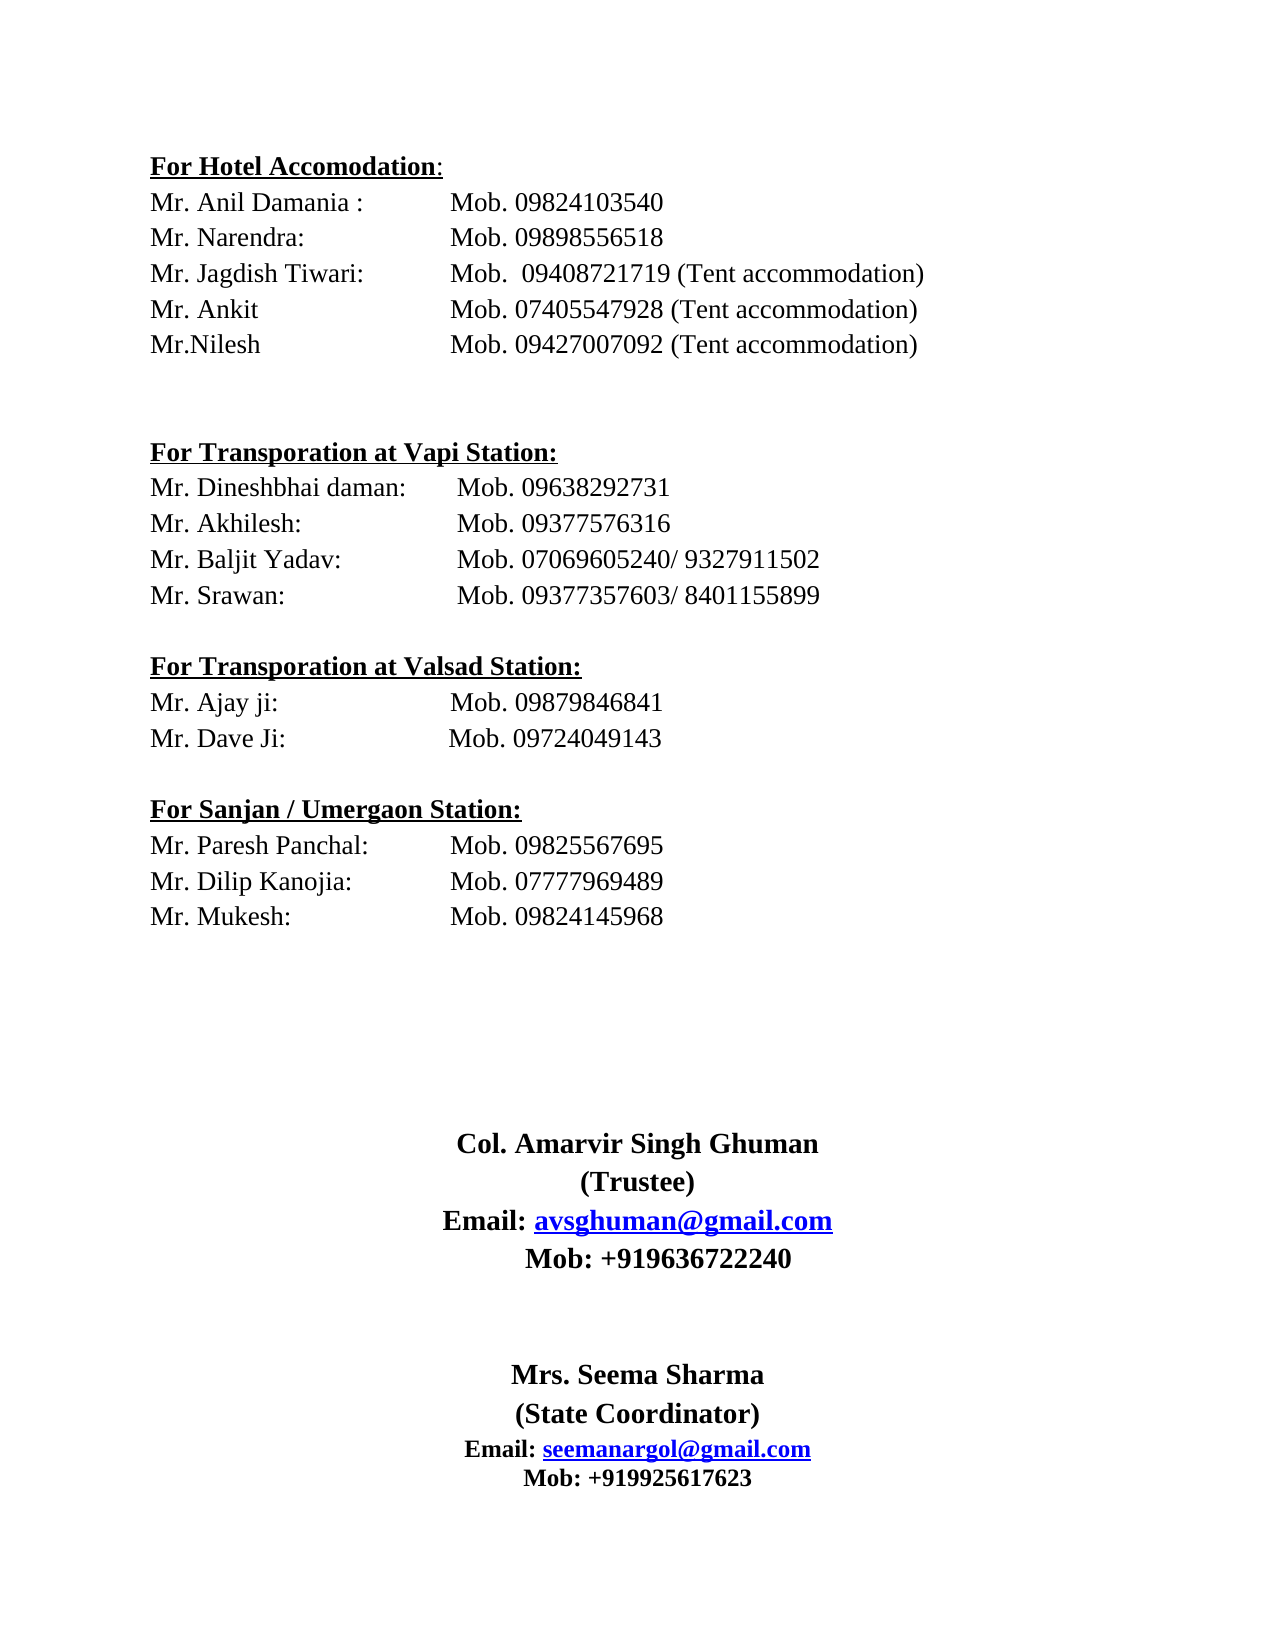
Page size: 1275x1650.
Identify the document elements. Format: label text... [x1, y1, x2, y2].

text Mob: +919636722240 [450, 1242, 1125, 1275]
text Mr. Ankit Mob. 07405547928 (Tent accommodation) [150, 293, 1125, 324]
text Mr. Baljit Yadav: Mob. 07069605240/ 9327911502 [150, 543, 1125, 574]
text For Hotel Accomodation: [150, 150, 1125, 181]
text Email: avsghuman@gmail.com [150, 1203, 1125, 1237]
text Mr. Dilip Kanojia: Mob. 07777969489 [150, 864, 1125, 896]
text Email: seemanargol@gmail.com [150, 1434, 1125, 1463]
text Mr. Ajay ji: Mob. 09879846841 [150, 686, 1125, 717]
text Mob: +919925617623 [150, 1463, 1125, 1492]
text For Sanjan / Umergaon Station: [150, 793, 1125, 824]
text Mrs. Seema Sharma [150, 1357, 1125, 1391]
text Mr. Dave Ji: Mob. 09724049143 [150, 722, 1125, 753]
text Mr. Anil Damania : Mob. 09824103540 [150, 186, 1125, 217]
text Mr. Srawan: Mob. 09377357603/ 8401155899 [150, 579, 1125, 610]
text For Transporation at Valsad Station: [150, 650, 1125, 681]
text Mr.Nilesh Mob. 09427007092 (Tent accommodation) [150, 329, 1125, 360]
text (Trustee) [150, 1164, 1125, 1198]
text Mr. Akhilesh: Mob. 09377576316 [150, 507, 1125, 538]
text Mr. Mukesh: Mob. 09824145968 [150, 900, 1125, 931]
text (State Coordinator) [150, 1396, 1125, 1429]
text Mr. Paresh Panchal: Mob. 09825567695 [150, 829, 1125, 860]
text Mr. Narendra: Mob. 09898556518 [150, 221, 1125, 253]
text For Transporation at Vapi Station: [150, 436, 1125, 467]
text Mr. Dineshbhai daman: Mob. 09638292731 [150, 472, 1125, 503]
text Col. Amarvir Singh Ghuman [150, 1126, 1125, 1159]
text Mr. Jagdish Tiwari: Mob. 09408721719 (Tent accommodation) [150, 257, 1125, 288]
